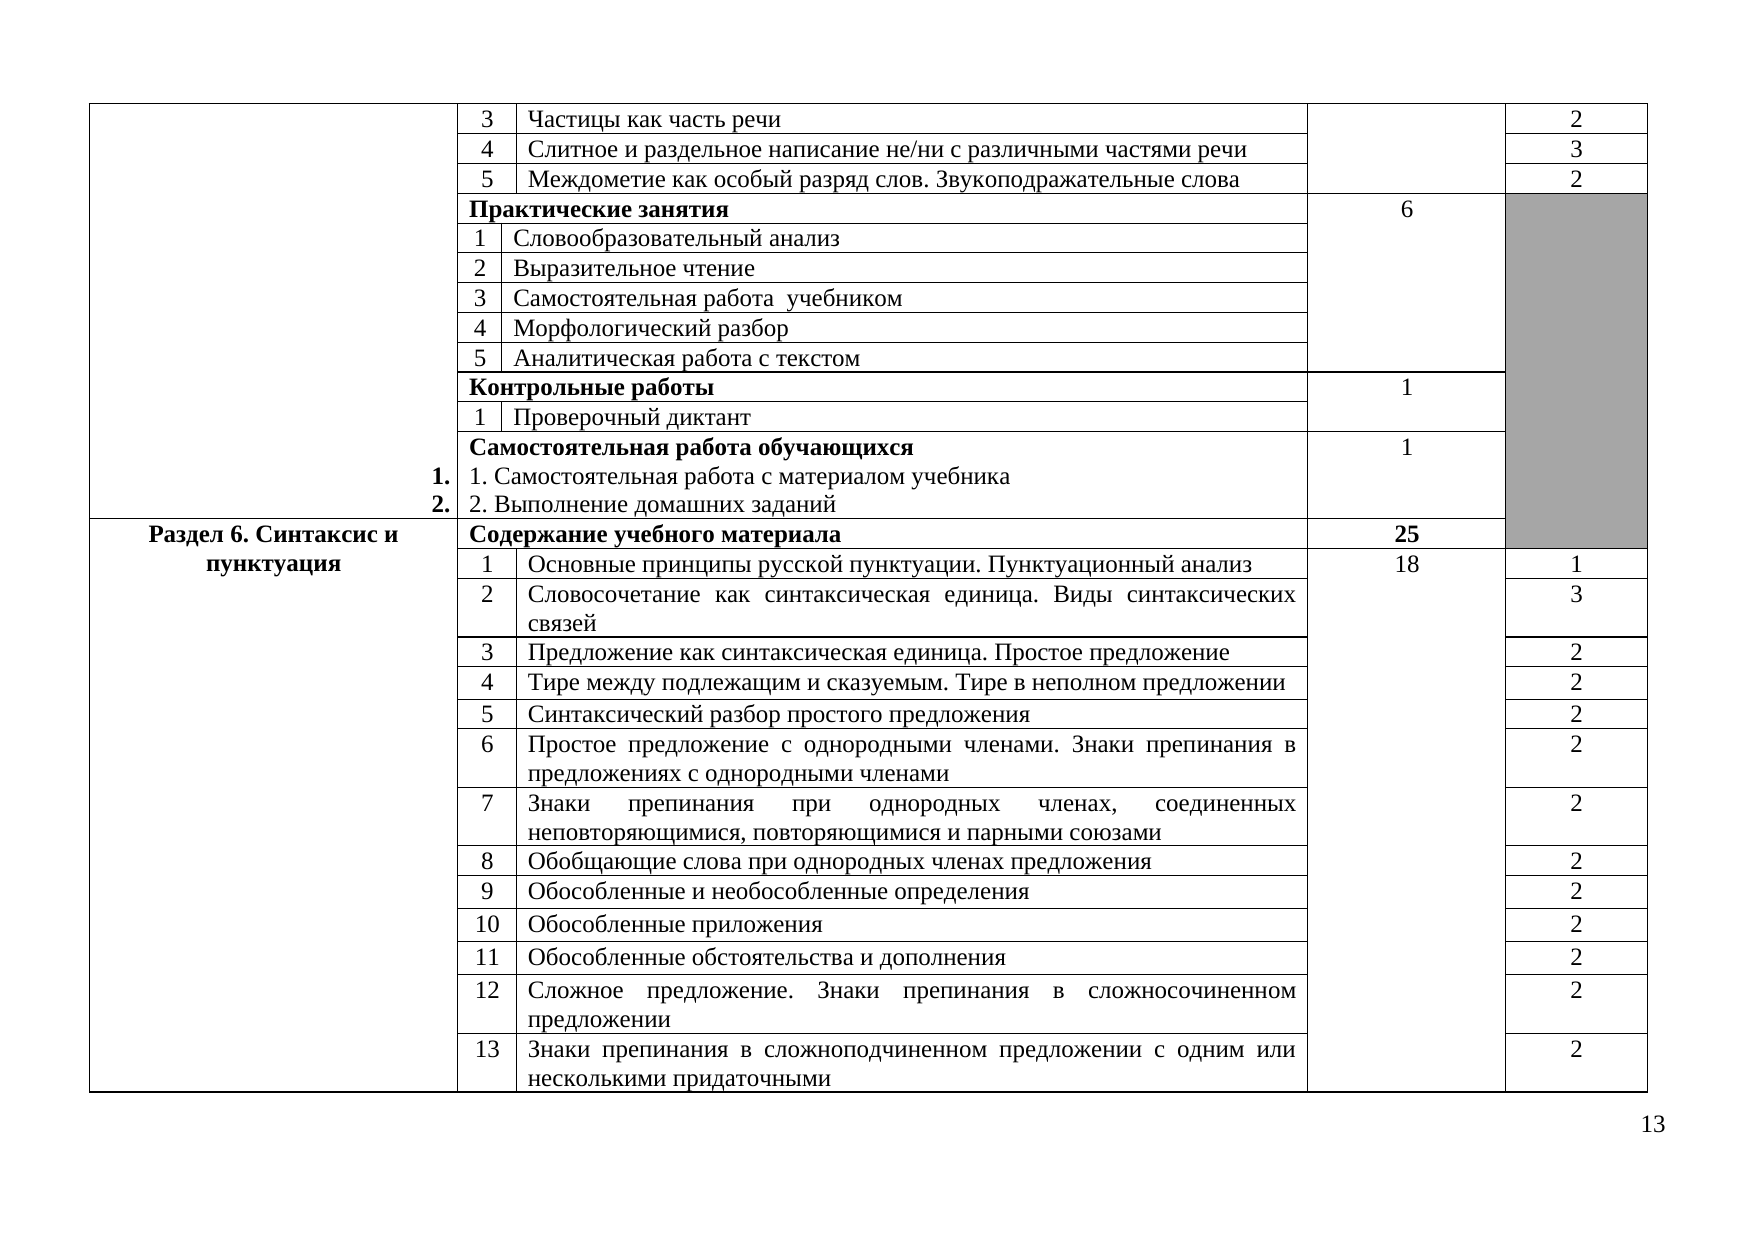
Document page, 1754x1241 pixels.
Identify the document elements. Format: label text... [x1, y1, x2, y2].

table_cell 4 [458, 667, 516, 698]
table_cell Частицы как часть речи [517, 104, 1307, 133]
table_cell Аналитическая работа с текстом [502, 343, 1307, 371]
table_cell Словосочетание как синтаксическая единица. Виды синтаксических связей [517, 579, 1307, 636]
table_cell Обособленные обстоятельства и дополнения [517, 942, 1307, 974]
table_cell 2 [1506, 1034, 1647, 1091]
table_cell 3 [1506, 134, 1647, 163]
table_cell 4 [458, 313, 501, 342]
table_cell 1 [1308, 432, 1505, 518]
table_cell [1506, 194, 1647, 548]
table_cell 5 [458, 700, 516, 728]
table_cell 7 [458, 788, 516, 845]
table_cell 25 [1308, 519, 1505, 548]
table_cell Слитное и раздельное написание не/ни с различными частями речи [517, 134, 1307, 163]
table_cell Основные принципы русской пунктуации. Пунктуационный анализ [517, 549, 1307, 578]
table_cell Знаки препинания при однородных членах, соединенных неповторяющимися, повторяющимися и парными союзами [517, 788, 1307, 845]
table_cell Словообразовательный анализ [502, 224, 1307, 252]
table_cell 11 [458, 942, 516, 974]
table_cell 2 [1506, 700, 1647, 728]
table_cell 2 [1506, 667, 1647, 698]
table_cell Самостоятельная работа учебником [502, 283, 1307, 312]
table_cell 3 [1506, 579, 1647, 636]
table_cell 9 [458, 876, 516, 908]
table_cell 2 [1506, 909, 1647, 941]
table_cell 6 [1308, 194, 1505, 371]
table_cell 5 [458, 164, 516, 193]
table_cell 2 [1506, 788, 1647, 845]
table_cell Обособленные приложения [517, 909, 1307, 941]
table_cell 2 [1506, 638, 1647, 666]
table_cell 1 [458, 224, 501, 252]
table_cell 2 [458, 253, 501, 282]
table_cell 2 [458, 579, 516, 636]
table_cell 2 [1506, 942, 1647, 974]
table_cell 1 [458, 402, 501, 431]
table_cell Обобщающие слова при однородных членах предложения [517, 846, 1307, 875]
table_cell 1 [1506, 549, 1647, 578]
table_cell 5 [458, 343, 501, 371]
table_cell 13 [458, 1034, 516, 1091]
table_cell Практические занятия [458, 194, 1307, 222]
table_cell 10 [458, 909, 516, 941]
table_cell 18 [1308, 549, 1505, 1091]
table_cell Сложное предложение. Знаки препинания в сложносочиненном предложении [517, 975, 1307, 1033]
table_cell 8 [458, 846, 516, 875]
table_cell 1 [1308, 373, 1505, 431]
table_cell 2 [1506, 975, 1647, 1033]
table_cell Самостоятельная работа обучающихся 1. Самостоятельная работа с материалом учебника 2. Выполнение домашних заданий [458, 432, 1307, 518]
table_cell Содержание учебного материала [458, 519, 1307, 548]
table_cell Предложение как синтаксическая единица. Простое предложение [517, 638, 1307, 666]
table_cell 2 [1506, 104, 1647, 133]
table_cell Раздел 6. Синтаксис и пунктуация [90, 519, 457, 1091]
table_cell 2 [1506, 729, 1647, 787]
table_cell 3 [458, 104, 516, 133]
table_cell Простое предложение с однородными членами. Знаки препинания в предложениях с однородными членами [517, 729, 1307, 787]
table_cell 6 [458, 729, 516, 787]
table_cell Синтаксический разбор простого предложения [517, 700, 1307, 728]
table_cell Тире между подлежащим и сказуемым. Тире в неполном предложении [517, 667, 1307, 698]
table_cell 2 [1506, 846, 1647, 875]
table_cell Знаки препинания в сложноподчиненном предложении с одним или несколькими придаточными [517, 1034, 1307, 1091]
table_cell 3 [458, 283, 501, 312]
table_cell Морфологический разбор [502, 313, 1307, 342]
table_cell Выразительное чтение [502, 253, 1307, 282]
table_cell Проверочный диктант [502, 402, 1307, 431]
table_cell 2 [1506, 164, 1647, 193]
table_cell 12 [458, 975, 516, 1033]
table_cell Контрольные работы [458, 373, 1307, 401]
table_cell 2 [1506, 876, 1647, 908]
table_cell 3 [458, 638, 516, 666]
table_cell Обособленные и необособленные определения [517, 876, 1307, 908]
table_cell 1 [458, 549, 516, 578]
table_cell 4 [458, 134, 516, 163]
table_cell Междометие как особый разряд слов. Звукоподражательные слова [517, 164, 1307, 193]
